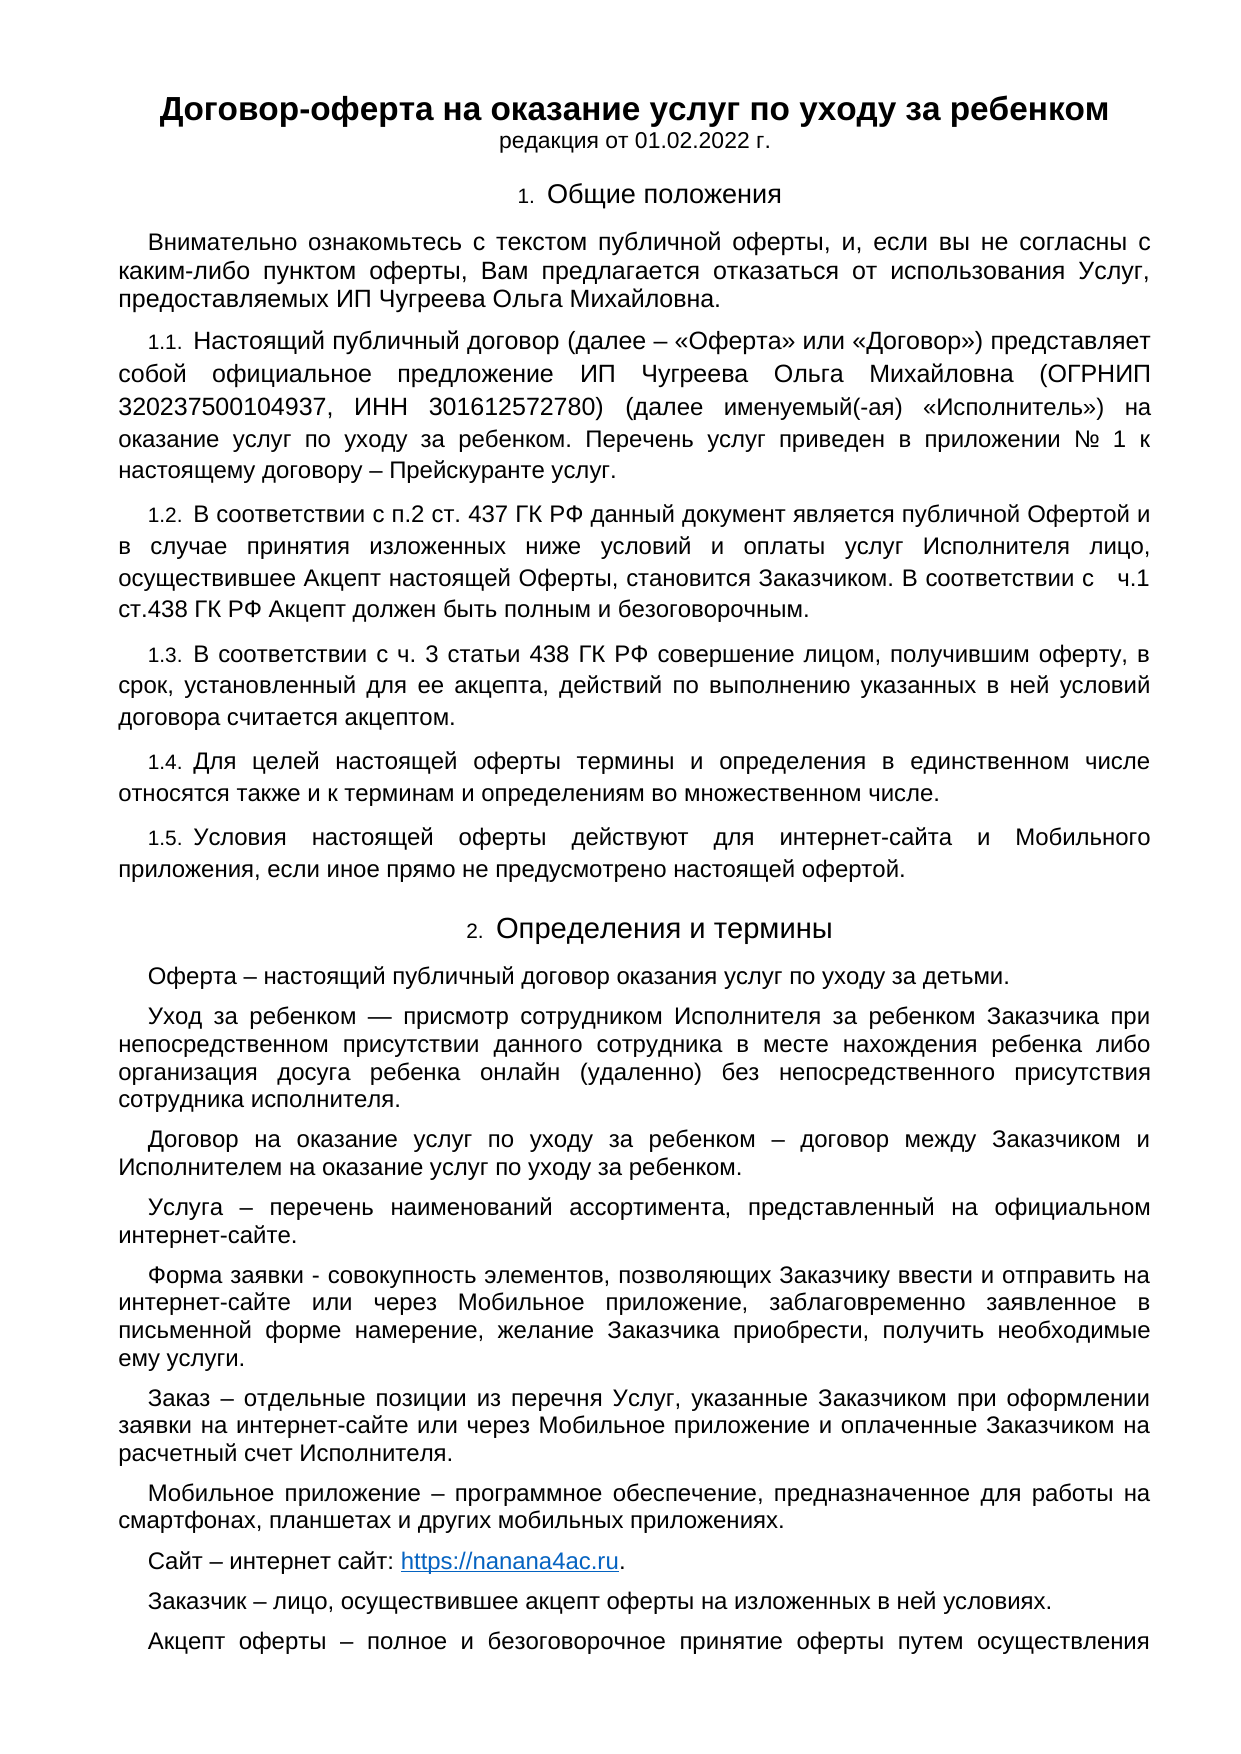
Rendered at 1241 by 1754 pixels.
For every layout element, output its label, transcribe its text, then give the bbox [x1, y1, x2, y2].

text Договор-оферта на оказание услуг по уходу за ребенком редакция от 01.02.2022 г. [118, 89, 1152, 153]
list Настоящий публичный договор (далее – «Оферта» или «Договор») представляет собой официальное предложение ИП Чугреева Ольга Михайловна (ОГРНИП 320237500104937, ИНН 301612572780) (далее именуемый(-ая) «Исполнитель») на оказание услуг по уходу за ребенком. Перечень услуг приведен в приложении № 1 к настоящему договору – Прейскуранте услуг. [118, 326, 1152, 484]
text Форма заявки - совокупность элементов, позволяющих Заказчику ввести и отправить на интернет-сайте или через Мобильное приложение, заблаговременно заявленное в письменной форме намерение, желание Заказчика приобрести, получить необходимые ему услуги. [118, 1261, 1152, 1371]
list В соответствии с п.2 ст. 437 ГК РФ данный документ является публичной Офертой и в случае принятия изложенных ниже условий и оплаты услуг Исполнителя лицо, осуществившее Акцепт настоящей Оферты, становится Заказчиком. В соответствии с ч.1 ст.438 ГК РФ Акцепт должен быть полным и безоговорочным. [118, 500, 1152, 623]
text Услуга – перечень наименований ассортимента, представленный на официальном интернет-сайте. [118, 1193, 1152, 1248]
text Заказ – отдельные позиции из перечня Услуг, указанные Заказчиком при оформлении заявки на интернет-сайте или через Мобильное приложение и оплаченные Заказчиком на расчетный счет Исполнителя. [118, 1383, 1152, 1466]
list В соответствии с ч. 3 статьи 438 ГК РФ совершение лицом, получившим оферту, в срок, установленный для ее акцепта, действий по выполнению указанных в ней условий договора считается акцептом. [118, 639, 1152, 730]
text Оферта – настоящий публичный договор оказания услуг по уходу за детьми. [118, 962, 1152, 990]
text Внимательно ознакомьтесь с текстом публичной оферты, и, если вы не согласны с каким-либо пунктом оферты, Вам предлагается отказаться от использования Услуг, предоставляемых ИП Чугреева Ольга Михайловна. [118, 227, 1152, 313]
list Общие положения [118, 178, 1152, 210]
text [118, 1627, 1152, 1654]
text Заказчик – лицо, осуществившее акцепт оферты на изложенных в ней условиях. [118, 1587, 1152, 1614]
list Для целей настоящей оферты термины и определения в единственном числе относятся также и к терминам и определениям во множественном числе. [118, 747, 1152, 806]
text Договор на оказание услуг по уходу за ребенком – договор между Заказчиком и Исполнителем на оказание услуг по уходу за ребенком. [118, 1125, 1152, 1180]
text Мобильное приложение – программное обеспечение, предназначенное для работы на смартфонах, планшетах и других мобильных приложениях. [118, 1479, 1152, 1534]
text Уход за ребенком — присмотр сотрудником Исполнителя за ребенком Заказчика при непосредственном присутствии данного сотрудника в месте нахождения ребенка либо организация досуга ребенка онлайн (удаленно) без непосредственного присутствия сотрудника исполнителя. [118, 1002, 1152, 1113]
text Сайт – интернет сайт: https://nanana4ac.ru. [118, 1547, 1152, 1574]
list Определения и термины [118, 911, 1152, 945]
list Условия настоящей оферты действуют для интернет-сайта и Мобильного приложения, если иное прямо не предусмотрено настоящей офертой. [118, 823, 1152, 882]
